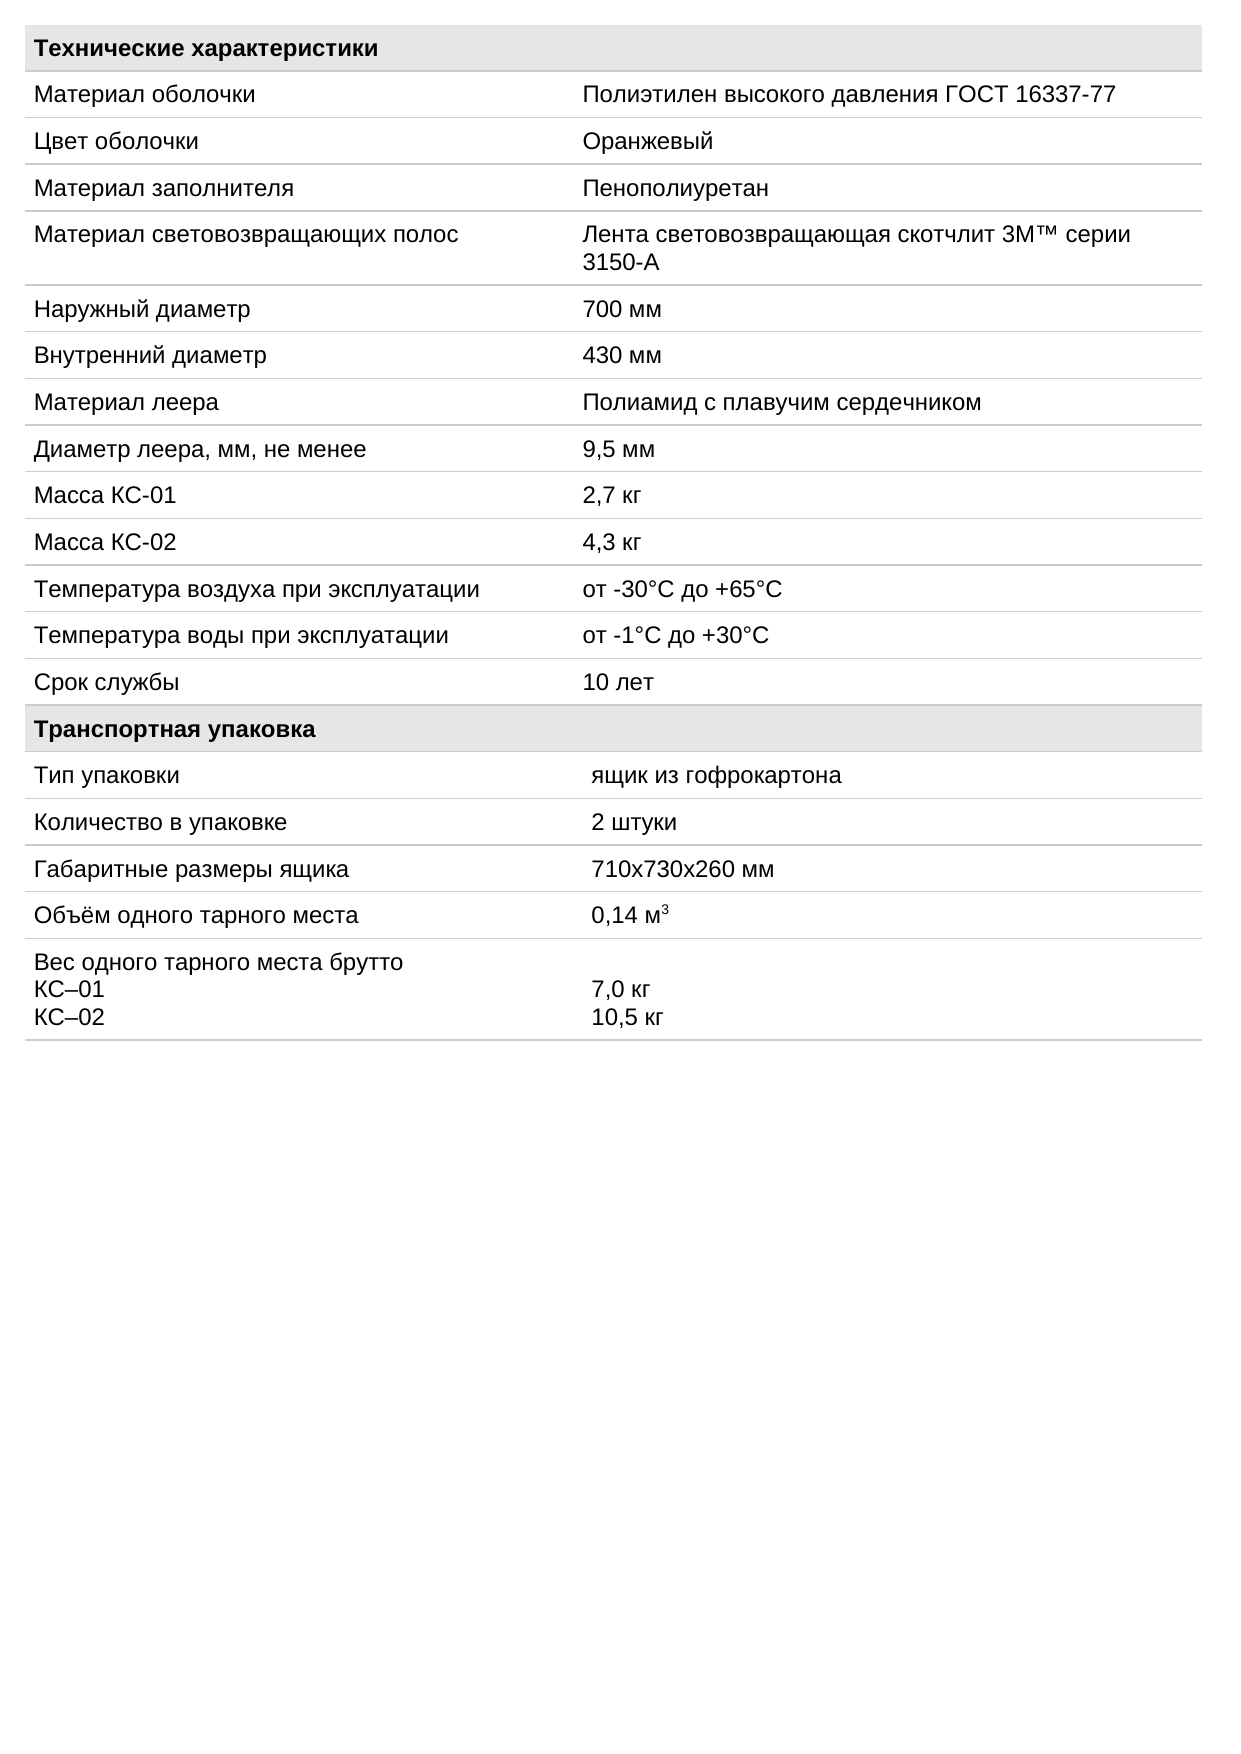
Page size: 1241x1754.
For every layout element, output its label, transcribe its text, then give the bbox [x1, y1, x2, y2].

table_cell 2 штуки [583, 799, 1202, 844]
table_cell Масса КС-02 [25, 519, 573, 564]
table_cell Диаметр леера, мм, не менее [25, 426, 573, 471]
table_cell 9,5 мм [574, 426, 1202, 471]
table_cell Полиамид с плавучим сердечником [574, 379, 1202, 424]
table_cell Внутренний диаметр [25, 332, 573, 377]
table_cell Температура воздуха при эксплуатации [25, 566, 573, 611]
table_cell Материал леера [25, 379, 573, 424]
table_cell Объём одного тарного места [25, 892, 582, 937]
table_cell 2,7 кг [574, 472, 1202, 517]
table_cell Масса КС-01 [25, 472, 573, 517]
table_cell от -1°С до +30°С [574, 612, 1202, 657]
table_cell Количество в упаковке [25, 799, 582, 844]
table_cell Срок службы [25, 659, 573, 704]
table_cell 0,14 м3 [583, 892, 1202, 937]
table_cell Габаритные размеры ящика [25, 846, 582, 891]
table_cell 430 мм [574, 332, 1202, 377]
table_cell Лента световозвращающая скотчлит 3M™ серии 3150-А [574, 212, 1202, 284]
table_cell 710х730х260 мм [583, 846, 1202, 891]
table_header Технические характеристики [25, 25, 1202, 70]
table_cell 4,3 кг [574, 519, 1202, 564]
table_cell 10 лет [574, 659, 1202, 704]
table_cell Пенополиуретан [574, 165, 1202, 210]
table_cell 7,0 кг 10,5 кг [583, 939, 1202, 1039]
table_cell Материал заполнителя [25, 165, 573, 210]
table_cell Тип упаковки [25, 752, 582, 797]
table_cell Вес одного тарного места брутто КС–01 КС–02 [25, 939, 582, 1039]
table_cell Материал световозвращающих полос [25, 212, 573, 284]
table_cell 700 мм [574, 286, 1202, 331]
table_cell Материал оболочки [25, 72, 573, 117]
table_cell Транспортная упаковка [25, 706, 1202, 751]
table_cell Наружный диаметр [25, 286, 573, 331]
table_cell Оранжевый [574, 118, 1202, 163]
table_cell ящик из гофрокартона [583, 752, 1202, 797]
table_cell от -30°С до +65°С [574, 566, 1202, 611]
table_cell Температура воды при эксплуатации [25, 612, 573, 657]
table_cell Полиэтилен высокого давления ГОСТ 16337-77 [574, 72, 1202, 117]
table_cell Цвет оболочки [25, 118, 573, 163]
